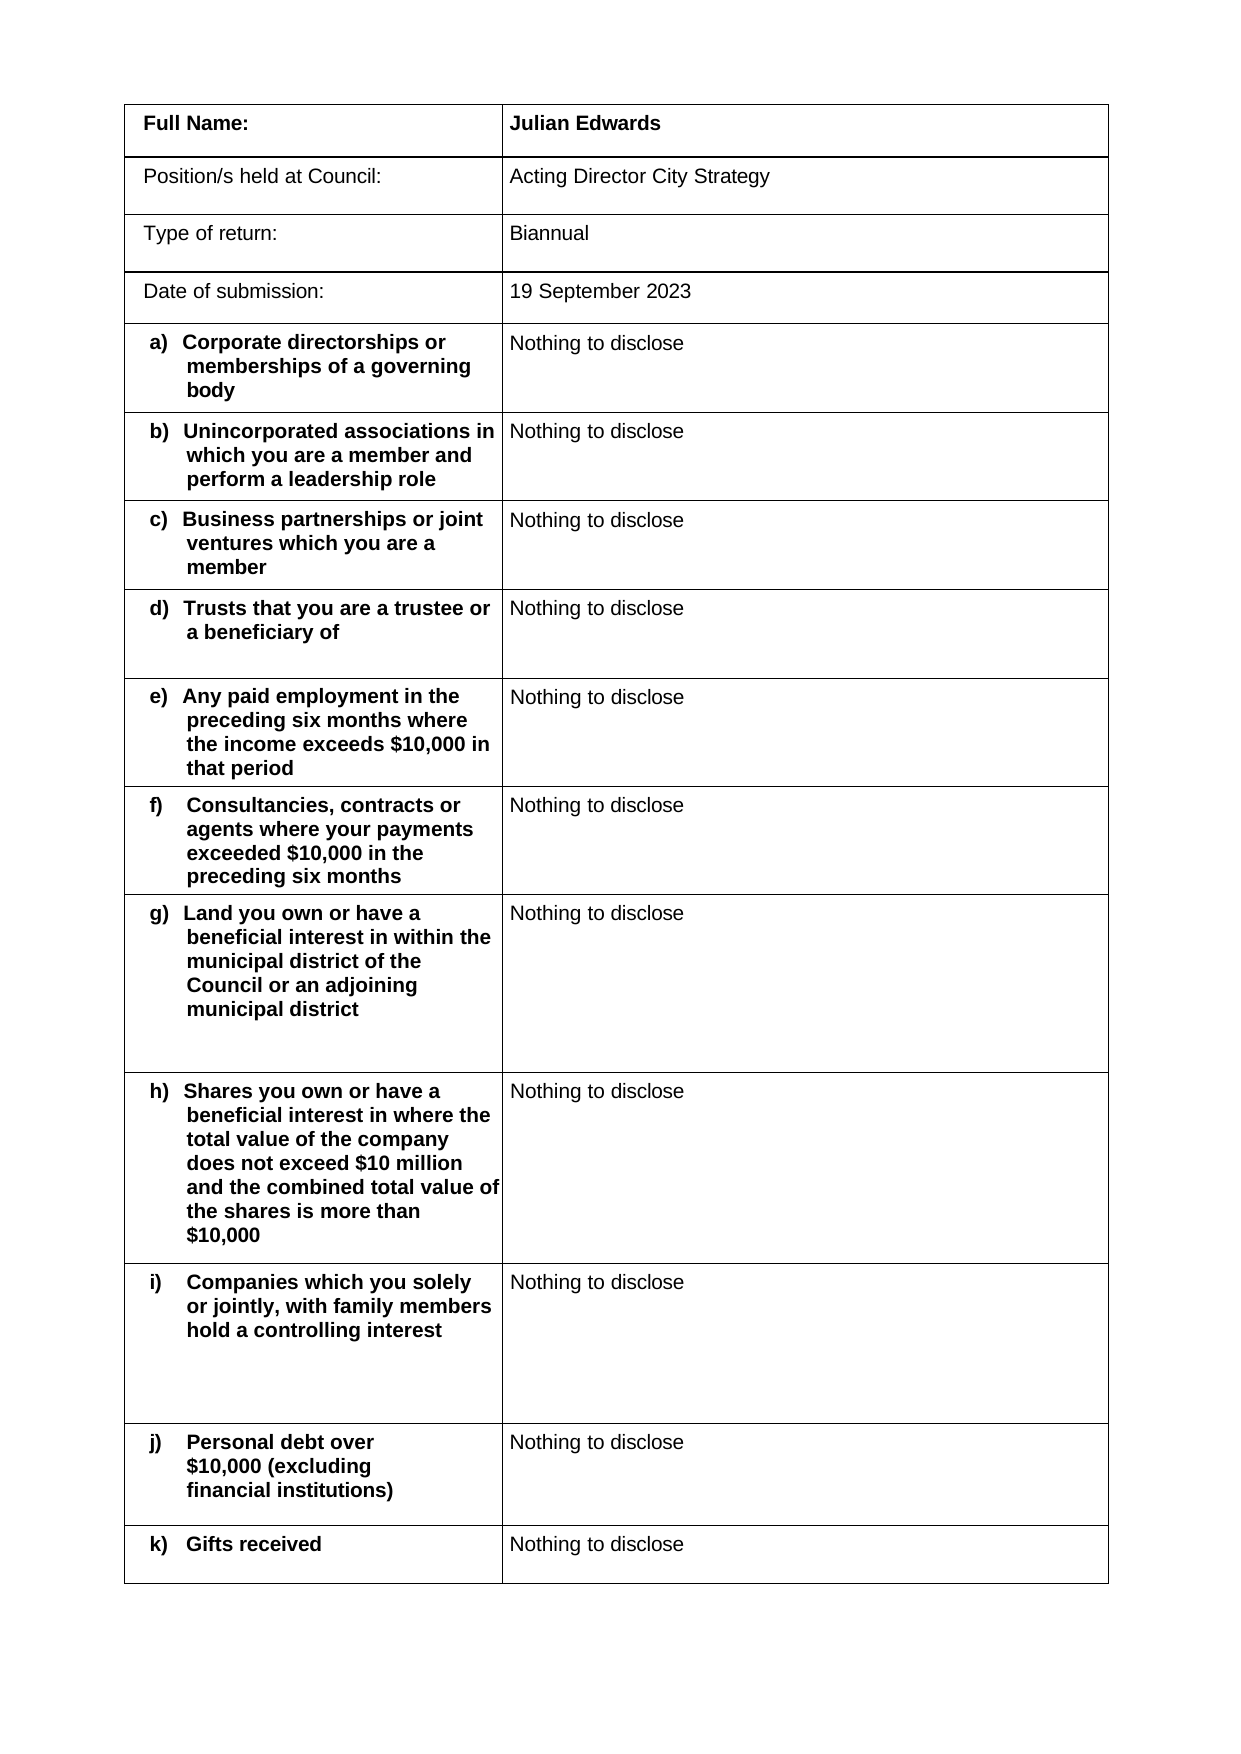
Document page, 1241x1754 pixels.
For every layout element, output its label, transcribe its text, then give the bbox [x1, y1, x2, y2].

table_cell g) Land you own or have a beneficial interest in within the municipal district of the Council or an adjoining municipal district [125, 895, 502, 1072]
table_cell Nothing to disclose [503, 413, 1108, 500]
table_cell Nothing to disclose [503, 679, 1108, 786]
table_header Full Name: [125, 105, 502, 156]
table_cell Nothing to disclose [503, 590, 1108, 677]
table_cell j) Personal debt over $10,000 (excluding financial institutions) [125, 1424, 502, 1524]
table_cell Nothing to disclose [503, 501, 1108, 589]
table_cell 19 September 2023 [503, 273, 1108, 323]
table_cell Acting Director City Strategy [503, 158, 1108, 214]
table_header Julian Edwards [503, 105, 1108, 156]
table_cell Nothing to disclose [503, 324, 1108, 412]
table_cell d) Trusts that you are a trustee or a beneficiary of [125, 590, 502, 677]
table_cell c) Business partnerships or joint ventures which you are a member [125, 501, 502, 589]
table_cell Nothing to disclose [503, 787, 1108, 894]
table_cell Nothing to disclose [503, 1526, 1108, 1582]
table_cell Type of return: [125, 215, 502, 271]
table_cell Biannual [503, 215, 1108, 271]
table_cell h) Shares you own or have a beneficial interest in where the total value of the company does not exceed $10 million and the combined total value of the shares is more than $10,000 [125, 1073, 502, 1263]
table_cell i) Companies which you solely or jointly, with family members hold a controlling interest [125, 1264, 502, 1423]
table_cell f) Consultancies, contracts or agents where your payments exceeded $10,000 in the preceding six months [125, 787, 502, 894]
table_cell e) Any paid employment in the preceding six months where the income exceeds $10,000 in that period [125, 679, 502, 786]
table_cell b) Unincorporated associations in which you are a member and perform a leadership role [125, 413, 502, 500]
table_cell Nothing to disclose [503, 1264, 1108, 1423]
table_cell Nothing to disclose [503, 895, 1108, 1072]
table_cell Nothing to disclose [503, 1073, 1108, 1263]
table_cell a) Corporate directorships or memberships of a governing body [125, 324, 502, 412]
table_cell k) Gifts received [125, 1526, 502, 1582]
table_cell Nothing to disclose [503, 1424, 1108, 1524]
table_cell Position/s held at Council: [125, 158, 502, 214]
table_cell Date of submission: [125, 273, 502, 323]
